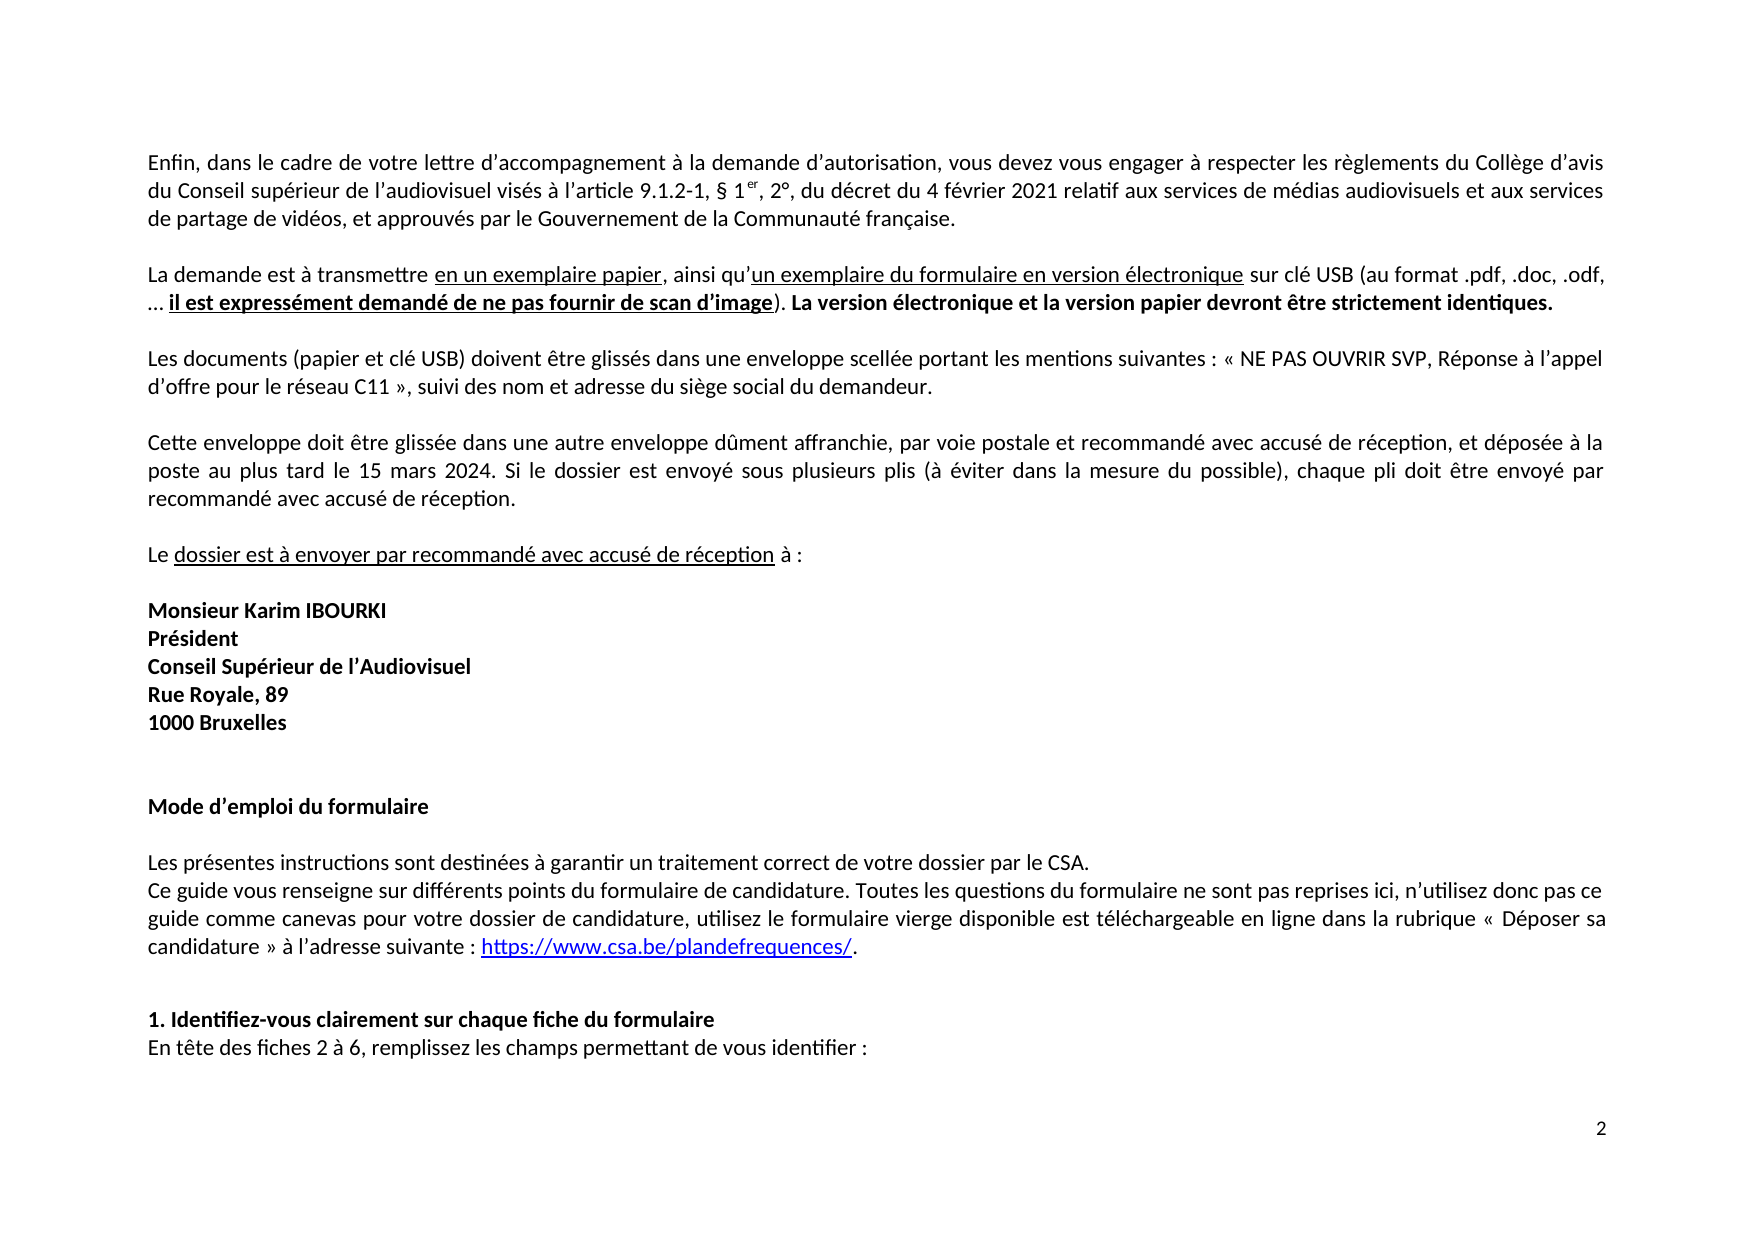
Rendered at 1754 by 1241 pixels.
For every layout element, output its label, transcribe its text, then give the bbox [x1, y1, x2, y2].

text Rue Royale, 89 [148, 680, 1606, 708]
text Monsieur Karim IBOURKI [148, 596, 1606, 624]
text 1000 Bruxelles [148, 708, 1606, 736]
text Enfin, dans le cadre de votre lettre d’accompagnement à la demande d’autorisation, vous devez vous engager à respecter les règlements du Collège d’avis du Conseil supérieur de l’audiovisuel visés à l’article 9.1.2-1, § 1er, 2°, du décret du 4 février 2021 relatif aux services de médias audiovisuels et aux services de partage de vidéos, et approuvés par le Gouvernement de la Communauté française. [148, 148, 1606, 232]
text En tête des fiches 2 à 6, remplissez les champs permettant de vous identifier : [148, 1033, 1606, 1061]
text La demande est à transmettre en un exemplaire papier, ainsi qu’un exemplaire du formulaire en version électronique sur clé USB (au format .pdf, .doc, .odf, … il est expressément demandé de ne pas fournir de scan d’image). La version électronique et la version papier devront être strictement identiques. [148, 260, 1606, 316]
text Mode d’emploi du formulaire [148, 792, 1606, 820]
text Les documents (papier et clé USB) doivent être glissés dans une enveloppe scellée portant les mentions suivantes : « NE PAS OUVRIR SVP, Réponse à l’appel d’offre pour le réseau C11 », suivi des nom et adresse du siège social du demandeur. [148, 344, 1606, 400]
text Conseil Supérieur de l’Audiovisuel [148, 652, 1606, 680]
text Le dossier est à envoyer par recommandé avec accusé de réception à : [148, 540, 1606, 568]
text 1. Identifiez-vous clairement sur chaque fiche du formulaire [148, 1005, 1606, 1033]
text Ce guide vous renseigne sur différents points du formulaire de candidature. Toutes les questions du formulaire ne sont pas reprises ici, n’utilisez donc pas ce guide comme canevas pour votre dossier de candidature, utilisez le formulaire vierge disponible est téléchargeable en ligne dans la rubrique « Déposer sa candidature » à l’adresse suivante : https://www.csa.be/plandefrequences/. [148, 876, 1606, 960]
text Président [148, 624, 1606, 652]
text Cette enveloppe doit être glissée dans une autre enveloppe dûment affranchie, par voie postale et recommandé avec accusé de réception, et déposée à la poste au plus tard le 15 mars 2024. Si le dossier est envoyé sous plusieurs plis (à éviter dans la mesure du possible), chaque pli doit être envoyé par recommandé avec accusé de réception. [148, 428, 1606, 512]
text Les présentes instructions sont destinées à garantir un traitement correct de votre dossier par le CSA. [148, 848, 1606, 876]
